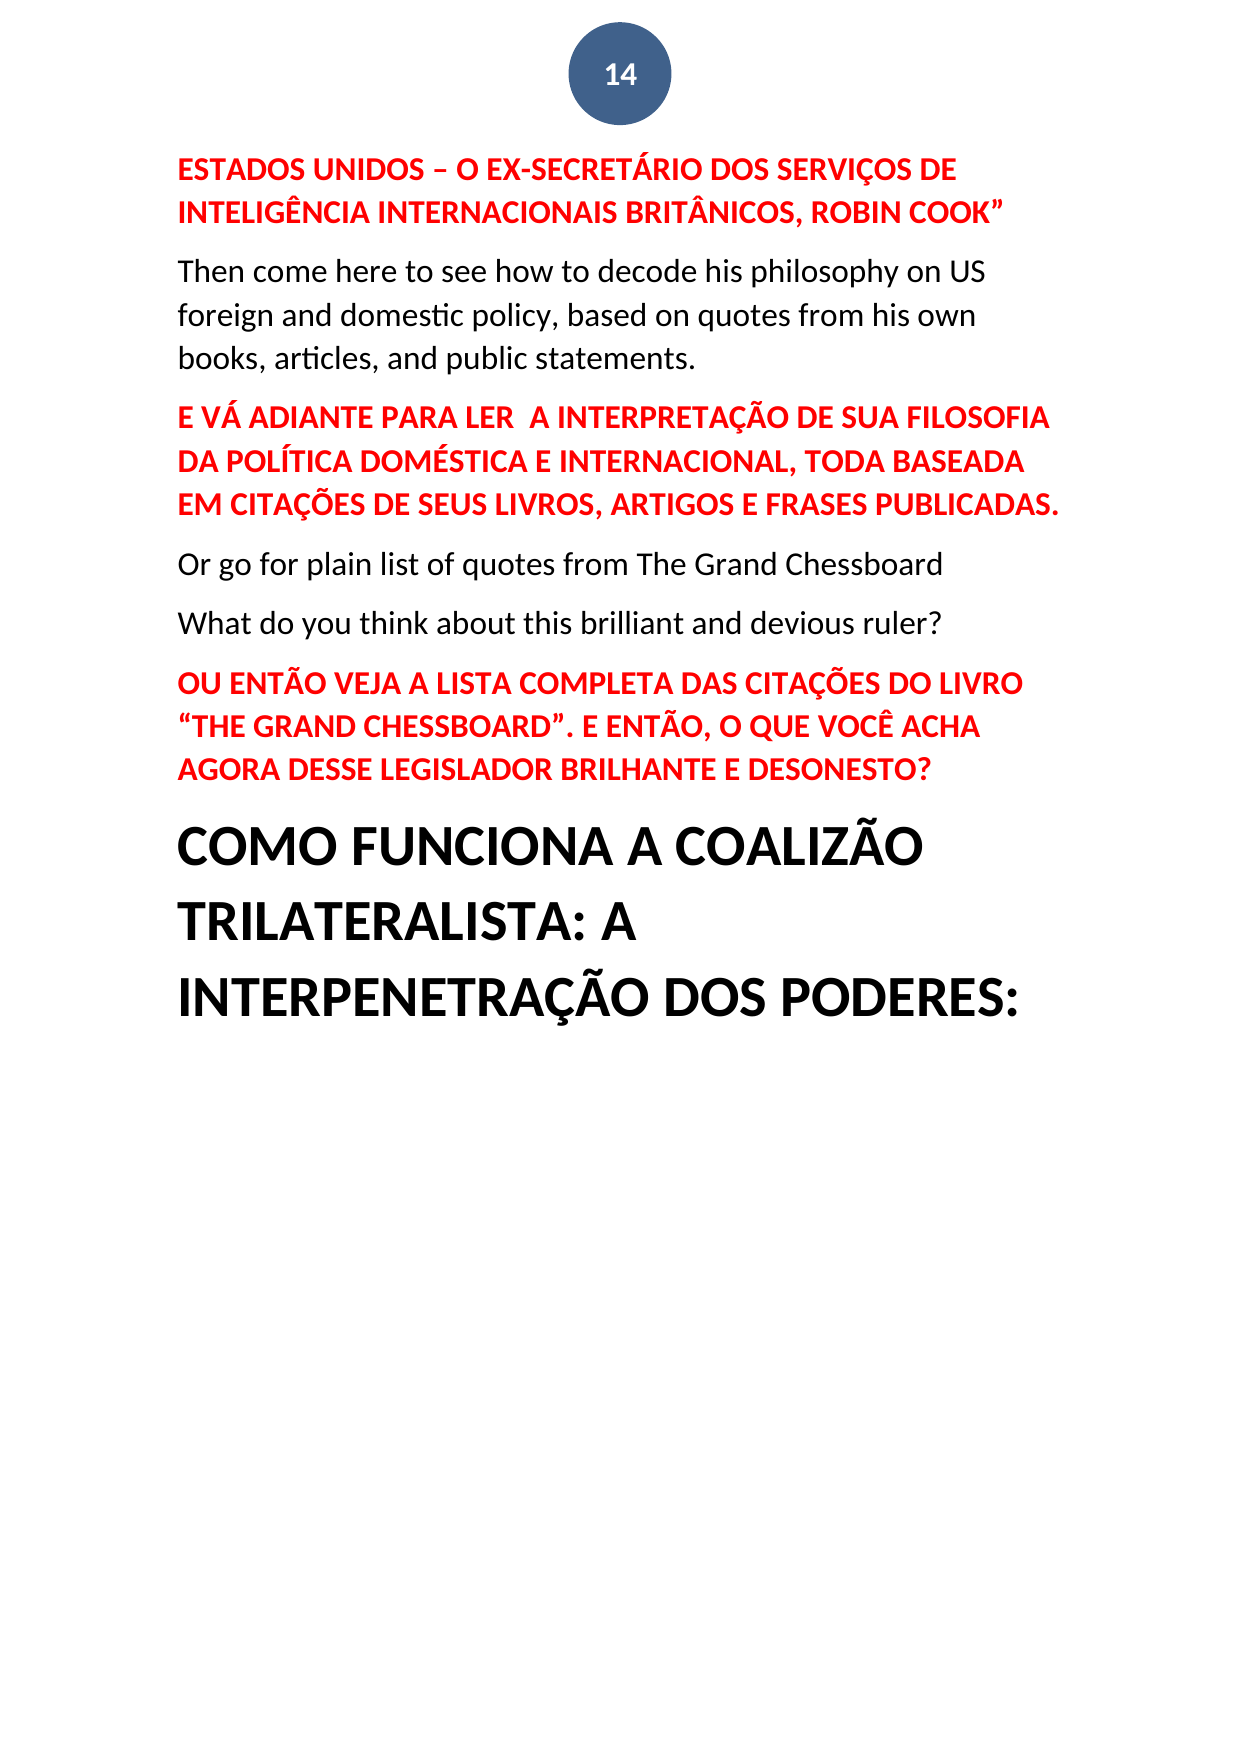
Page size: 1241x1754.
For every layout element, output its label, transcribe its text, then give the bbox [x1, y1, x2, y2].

text What do you think about this brilliant and devious ruler? [177, 602, 1063, 643]
text OU ENTÃO VEJA A LISTA COMPLETA DAS CITAÇÕES DO LIVRO “THE GRAND CHESSBOARD”. E ENTÃO, O QUE VOCÊ ACHA AGORA DESSE LEGISLADOR BRILHANTE E DESONESTO? [177, 662, 1063, 789]
text COMO FUNCIONA A COALIZÃO TRILATERALISTA: A INTERPENETRAÇÃO DOS PODERES: [177, 808, 1063, 1031]
text Then come here to see how to decode his philosophy on US foreign and domestic policy, based on quotes from his own books, articles, and public statements. [177, 251, 1063, 377]
text Or go for plain list of quotes from The Grand Chessboard [177, 543, 1063, 583]
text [177, 148, 1063, 231]
text E VÁ ADIANTE PARA LER A INTERPRETAÇÃO DE SUA FILOSOFIA DA POLÍTICA DOMÉSTICA E INTERNACIONAL, TODA BASEADA EM CITAÇÕES DE SEUS LIVROS, ARTIGOS E FRASES PUBLICADAS. [177, 397, 1063, 523]
